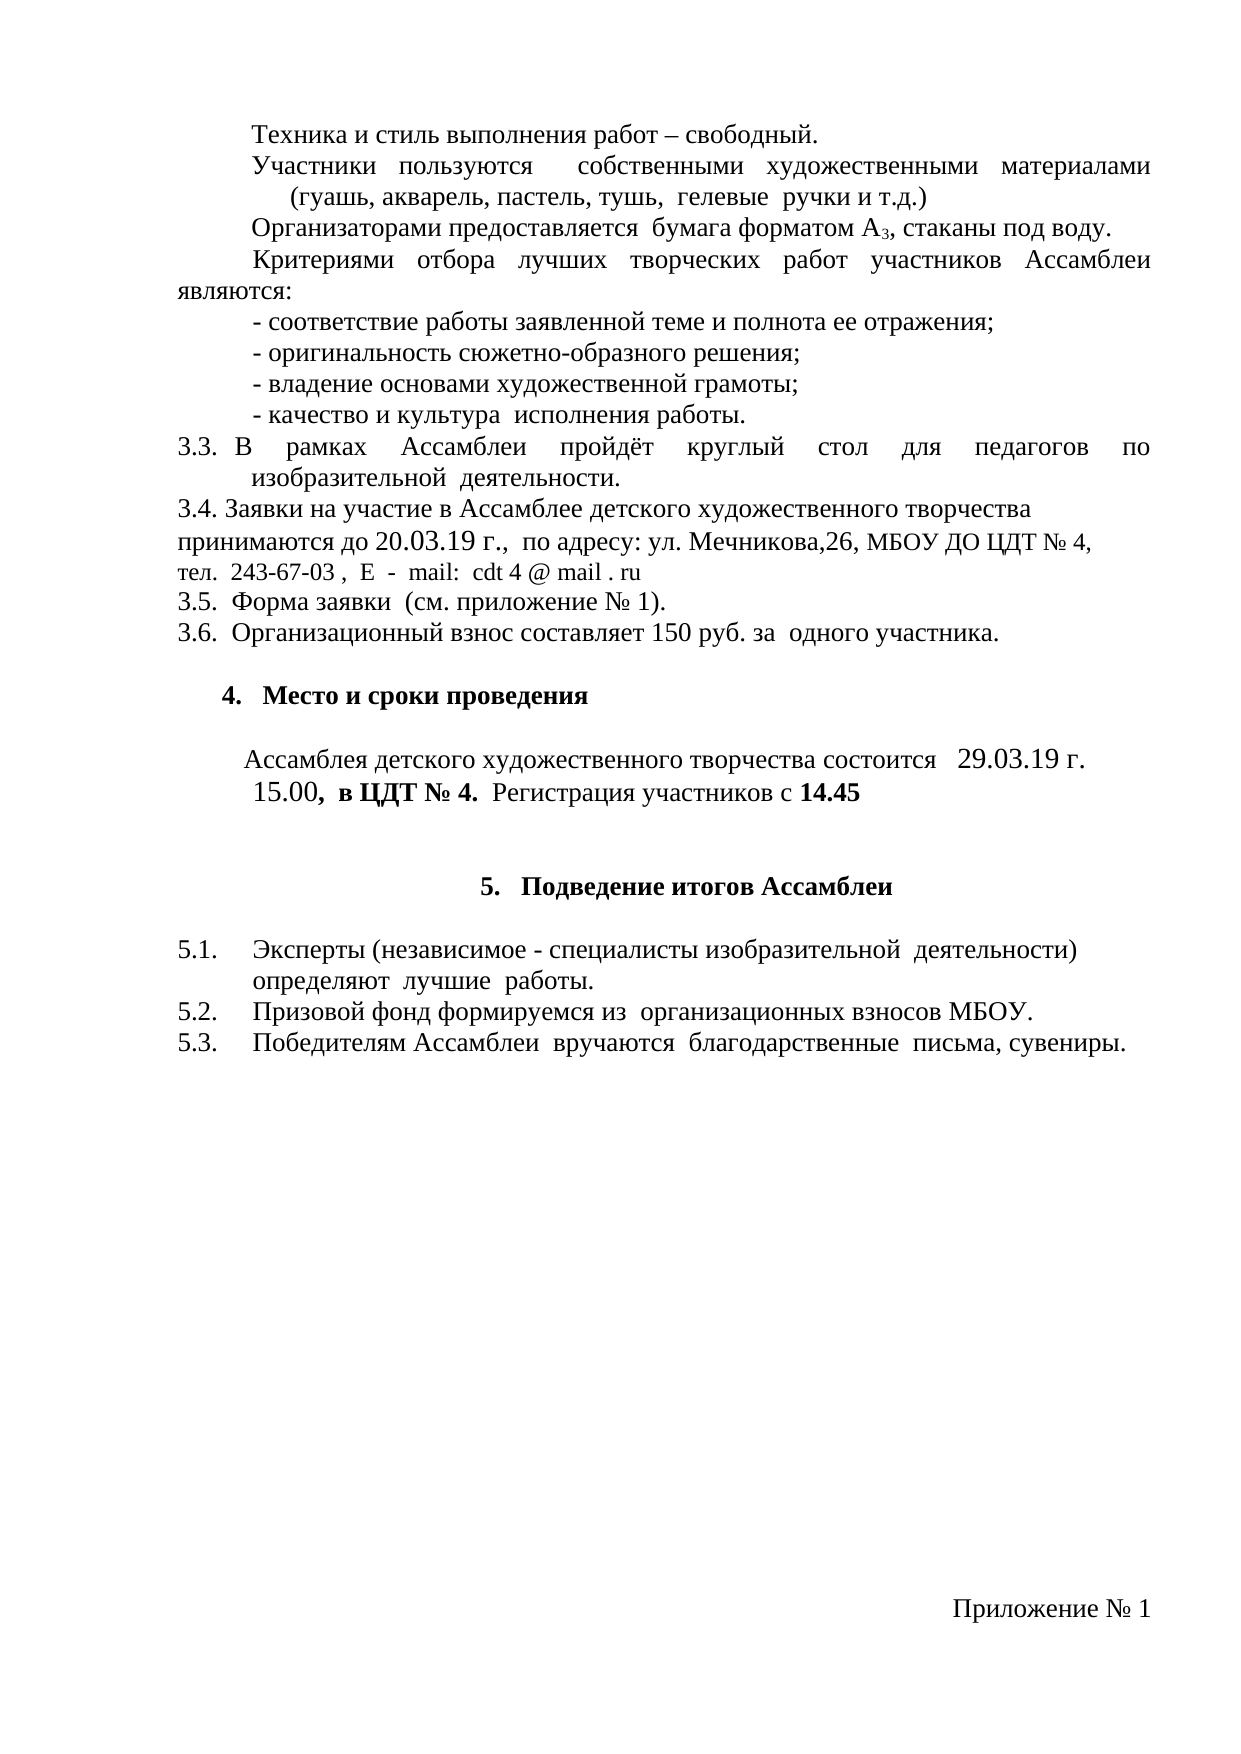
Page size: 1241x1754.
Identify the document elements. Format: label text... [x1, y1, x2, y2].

text тел. 243-67-03 , Е - mail: cdt 4 @ mail . ru [177, 557, 1152, 585]
text Критериями отбора лучших творческих работ участников Ассамблеи являются: [177, 243, 1152, 305]
text 3.5. Форма заявки (см. приложение № 1). [177, 585, 1152, 616]
text - оригинальность сюжетно-образного решения; [177, 336, 1152, 367]
list Подведение итогов Ассамблеи [222, 870, 1152, 902]
text Приложение № 1 [177, 1593, 1152, 1624]
text 3.3. В рамках Ассамблеи пройдёт круглый стол для педагогов по изобразительной деятельности. [177, 429, 1152, 492]
text Ассамблея детского художественного творчества состоится 29.03.19 г. [177, 741, 1152, 774]
text - качество и культура исполнения работы. [177, 398, 1152, 429]
text определяют лучшие работы. [252, 964, 1152, 995]
text 3.6. Организационный взнос составляет 150 руб. за одного участника. [177, 616, 1152, 648]
text 3.4. Заявки на участие в Ассамблее детского художественного творчества принимаются до 20.03.19 г., по адресу: ул. Мечникова,26, МБОУ ДО ЦДТ № 4, [177, 492, 1152, 557]
list Призовой фонд формируемся из организационных взносов МБОУ. [177, 995, 1152, 1026]
text Техника и стиль выполнения работ – свободный. [251, 118, 1152, 149]
text Организаторами предоставляется бумага форматом А3, стаканы под воду. [251, 212, 1152, 243]
text - владение основами художественной грамоты; [177, 367, 1152, 398]
list Победителям Ассамблеи вручаются благодарственные письма, сувениры. [177, 1026, 1152, 1057]
text Участники пользуются собственными художественными материалами (гуашь, акварель, пастель, тушь, гелевые ручки и т.д.) [251, 149, 1152, 212]
list Место и сроки проведения [222, 679, 1152, 710]
list Эксперты (независимое - специалисты изобразительной деятельности) [177, 933, 1152, 964]
text - соответствие работы заявленной теме и полнота ее отражения; [177, 305, 1152, 336]
text 15.00, в ЦДТ № 4. Регистрация участников с 14.45 [252, 774, 1152, 808]
